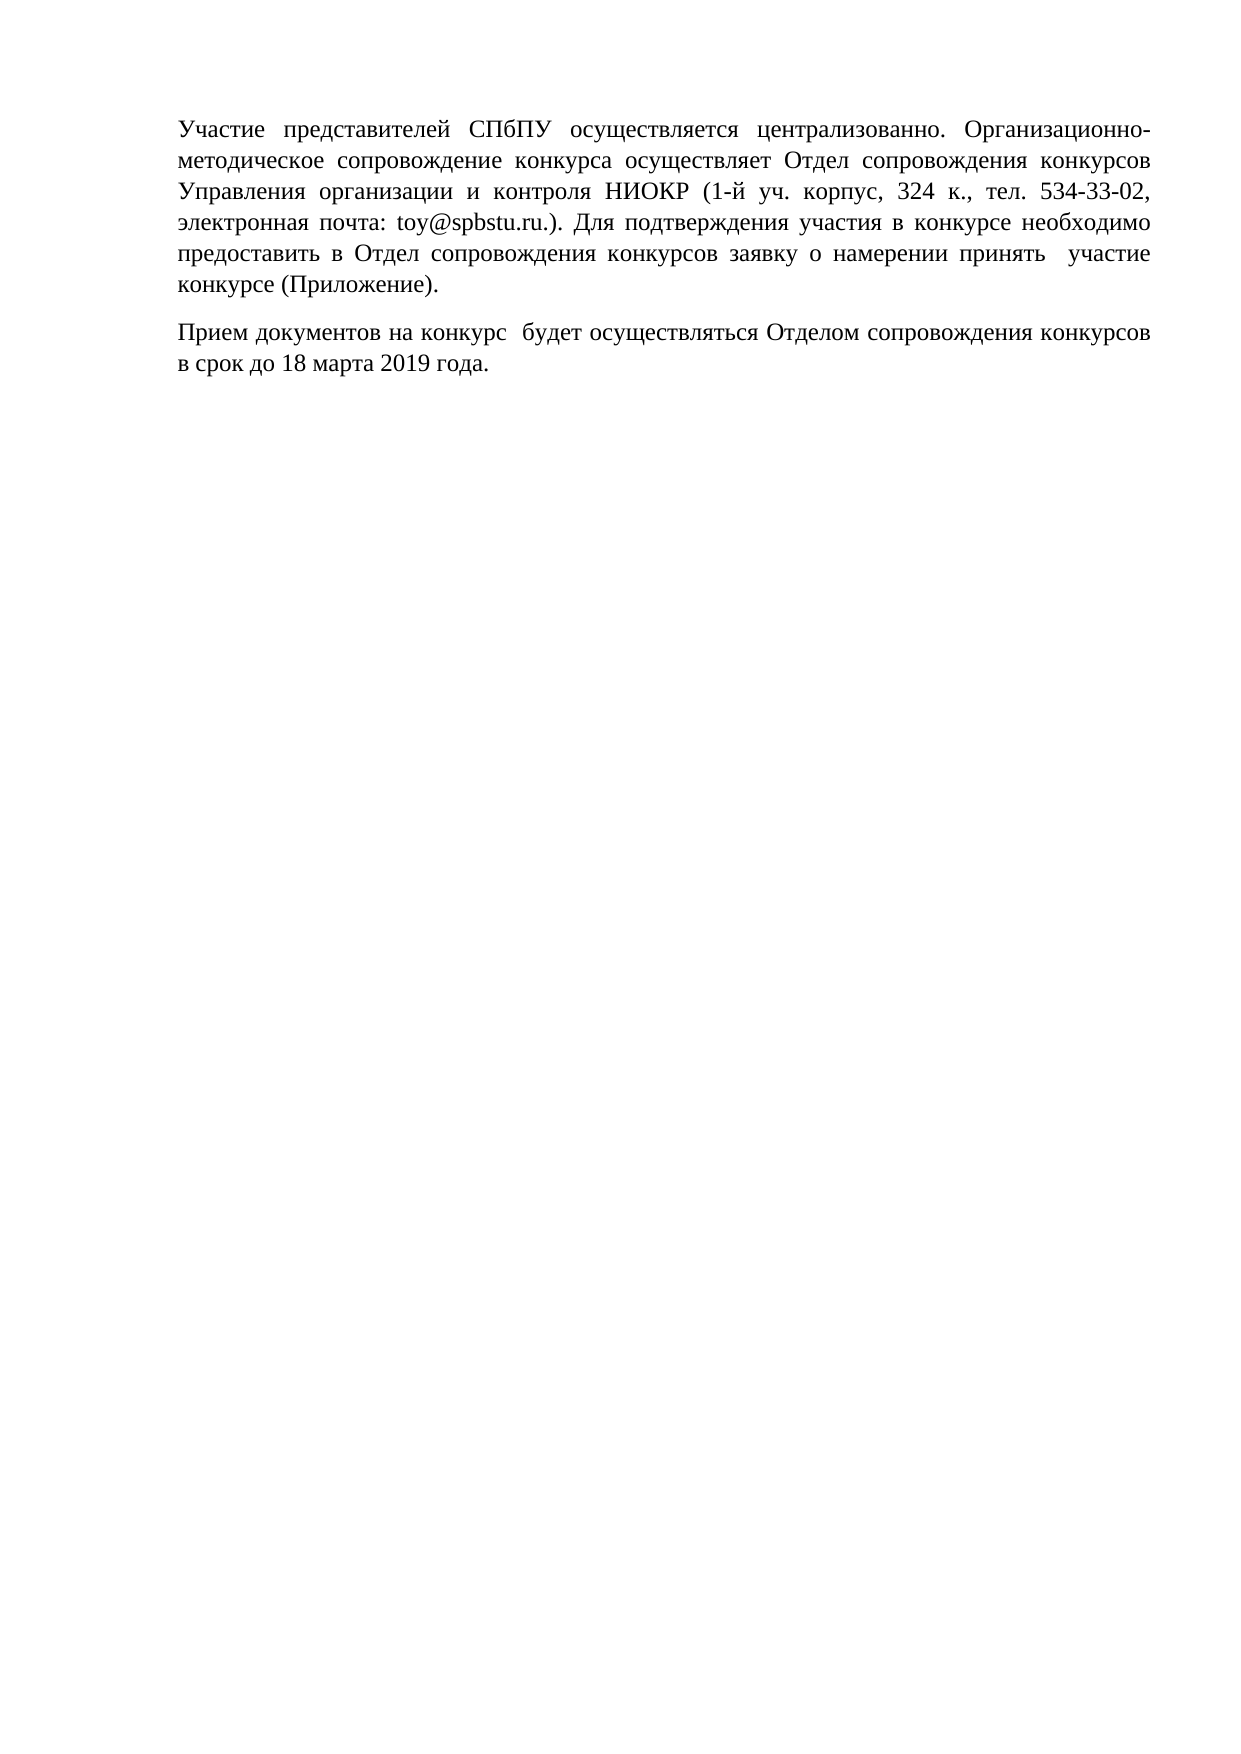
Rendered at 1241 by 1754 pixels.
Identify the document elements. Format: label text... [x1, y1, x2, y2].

text Прием документов на конкурс будет осуществляться Отделом сопровождения конкурсов в срок до 18 марта 2019 года. [177, 317, 1152, 377]
text Участие представителей СПбПУ осуществляется централизованно. Организационно-методическое сопровождение конкурса осуществляет Отдел сопровождения конкурсов Управления организации и контроля НИОКР (1-й уч. корпус, 324 к., тел. 534-33-02, электронная почта: toy@spbstu.ru.). Для подтверждения участия в конкурсе необходимо предоставить в Отдел сопровождения конкурсов заявку о намерении принять участие конкурсе (Приложение). [177, 114, 1152, 298]
